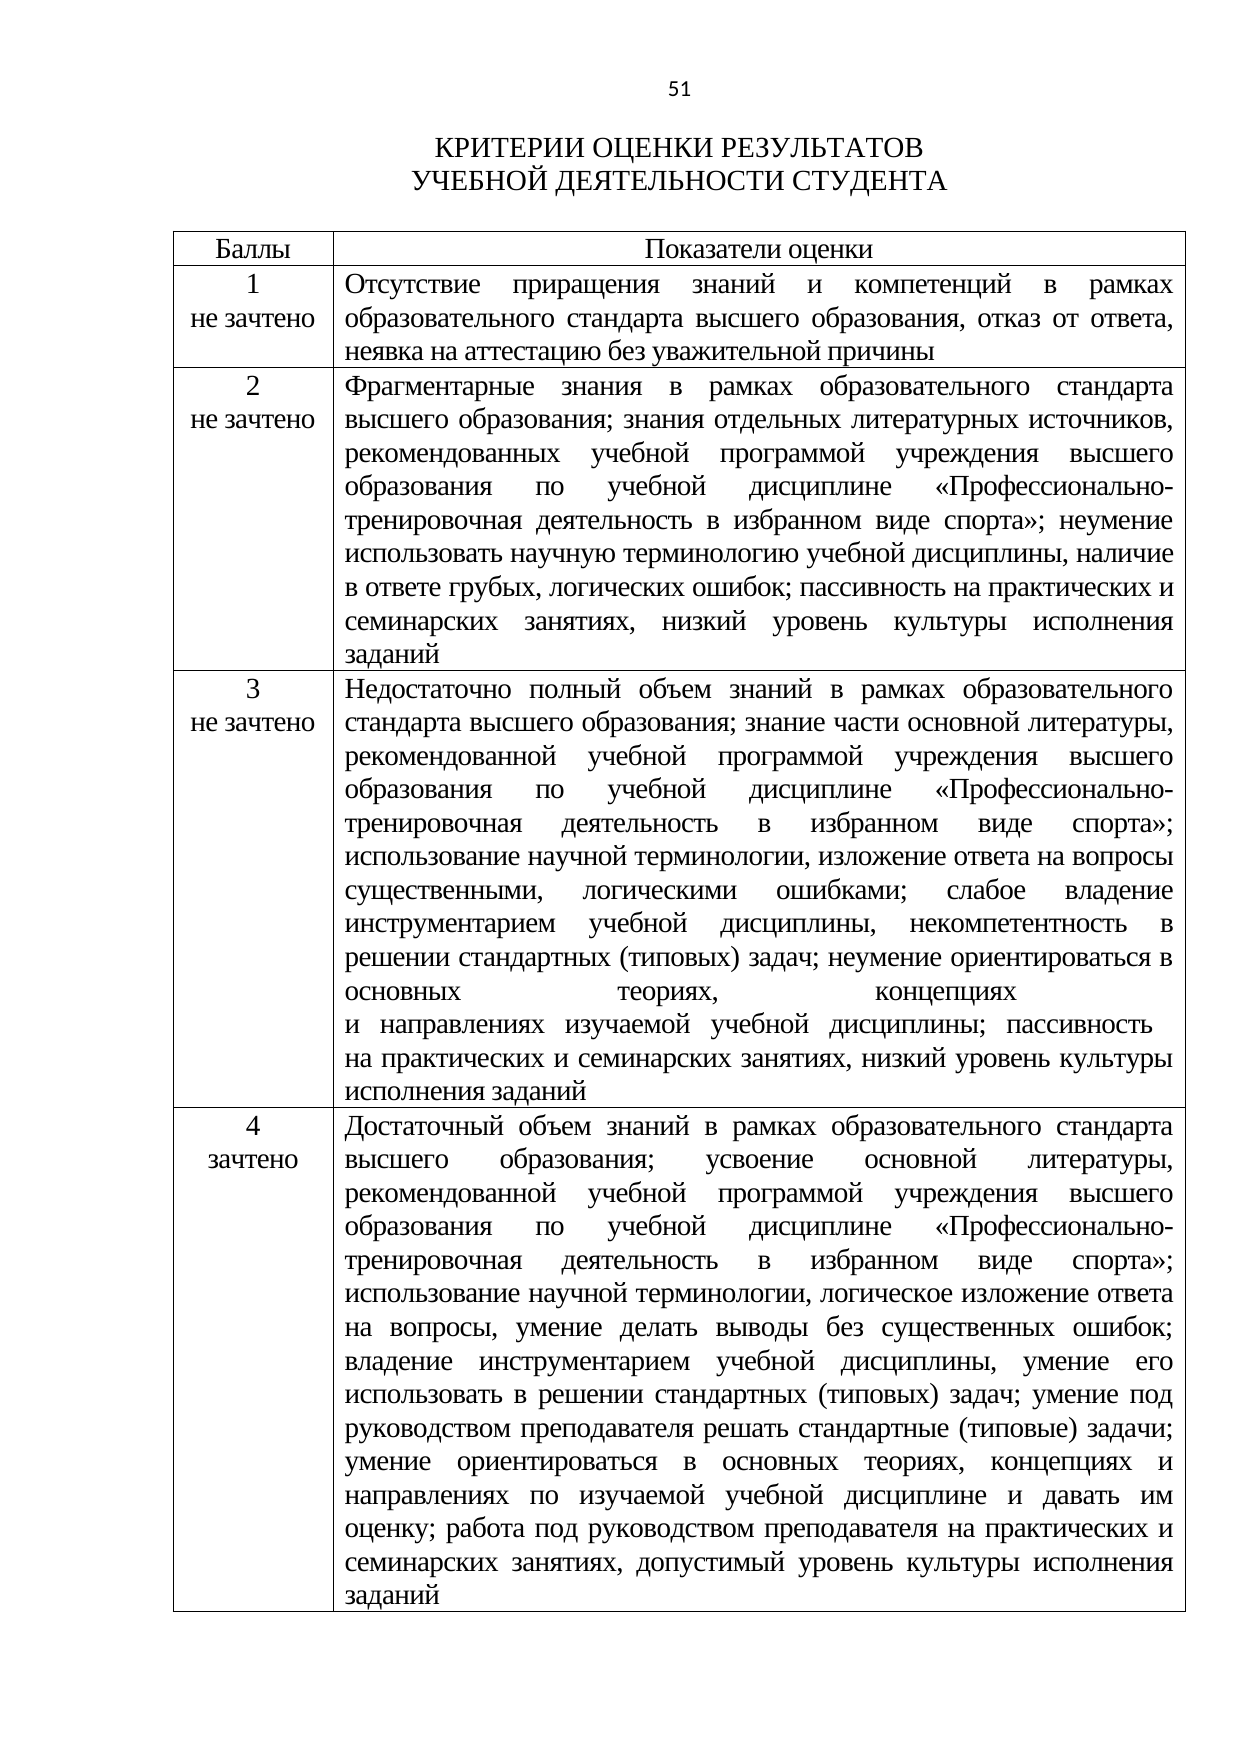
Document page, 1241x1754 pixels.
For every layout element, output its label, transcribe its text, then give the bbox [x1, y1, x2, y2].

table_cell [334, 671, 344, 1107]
text УЧЕБНОЙ ДЕЯТЕЛЬНОСТИ СТУДЕНТА [177, 163, 1181, 197]
table_header Показатели оценки [334, 232, 1185, 265]
table_cell Отсутствие приращения знаний и компетенций в рамках образовательного стандарта высшего образования, отказ от ответа, неявка на аттестацию без уважительной причины [334, 266, 1185, 367]
table_cell 1 не зачтено [174, 266, 333, 367]
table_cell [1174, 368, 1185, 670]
text КРИТЕРИИ ОЦЕНКИ РЕЗУЛЬТАТОВ [177, 130, 1181, 163]
table_cell 2 не зачтено [174, 368, 333, 670]
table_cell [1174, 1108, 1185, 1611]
table_cell 4 зачтено [174, 1108, 333, 1611]
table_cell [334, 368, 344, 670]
table_cell 3 не зачтено [174, 671, 333, 1107]
table_header Баллы [174, 232, 333, 265]
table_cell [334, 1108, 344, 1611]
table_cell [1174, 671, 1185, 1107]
